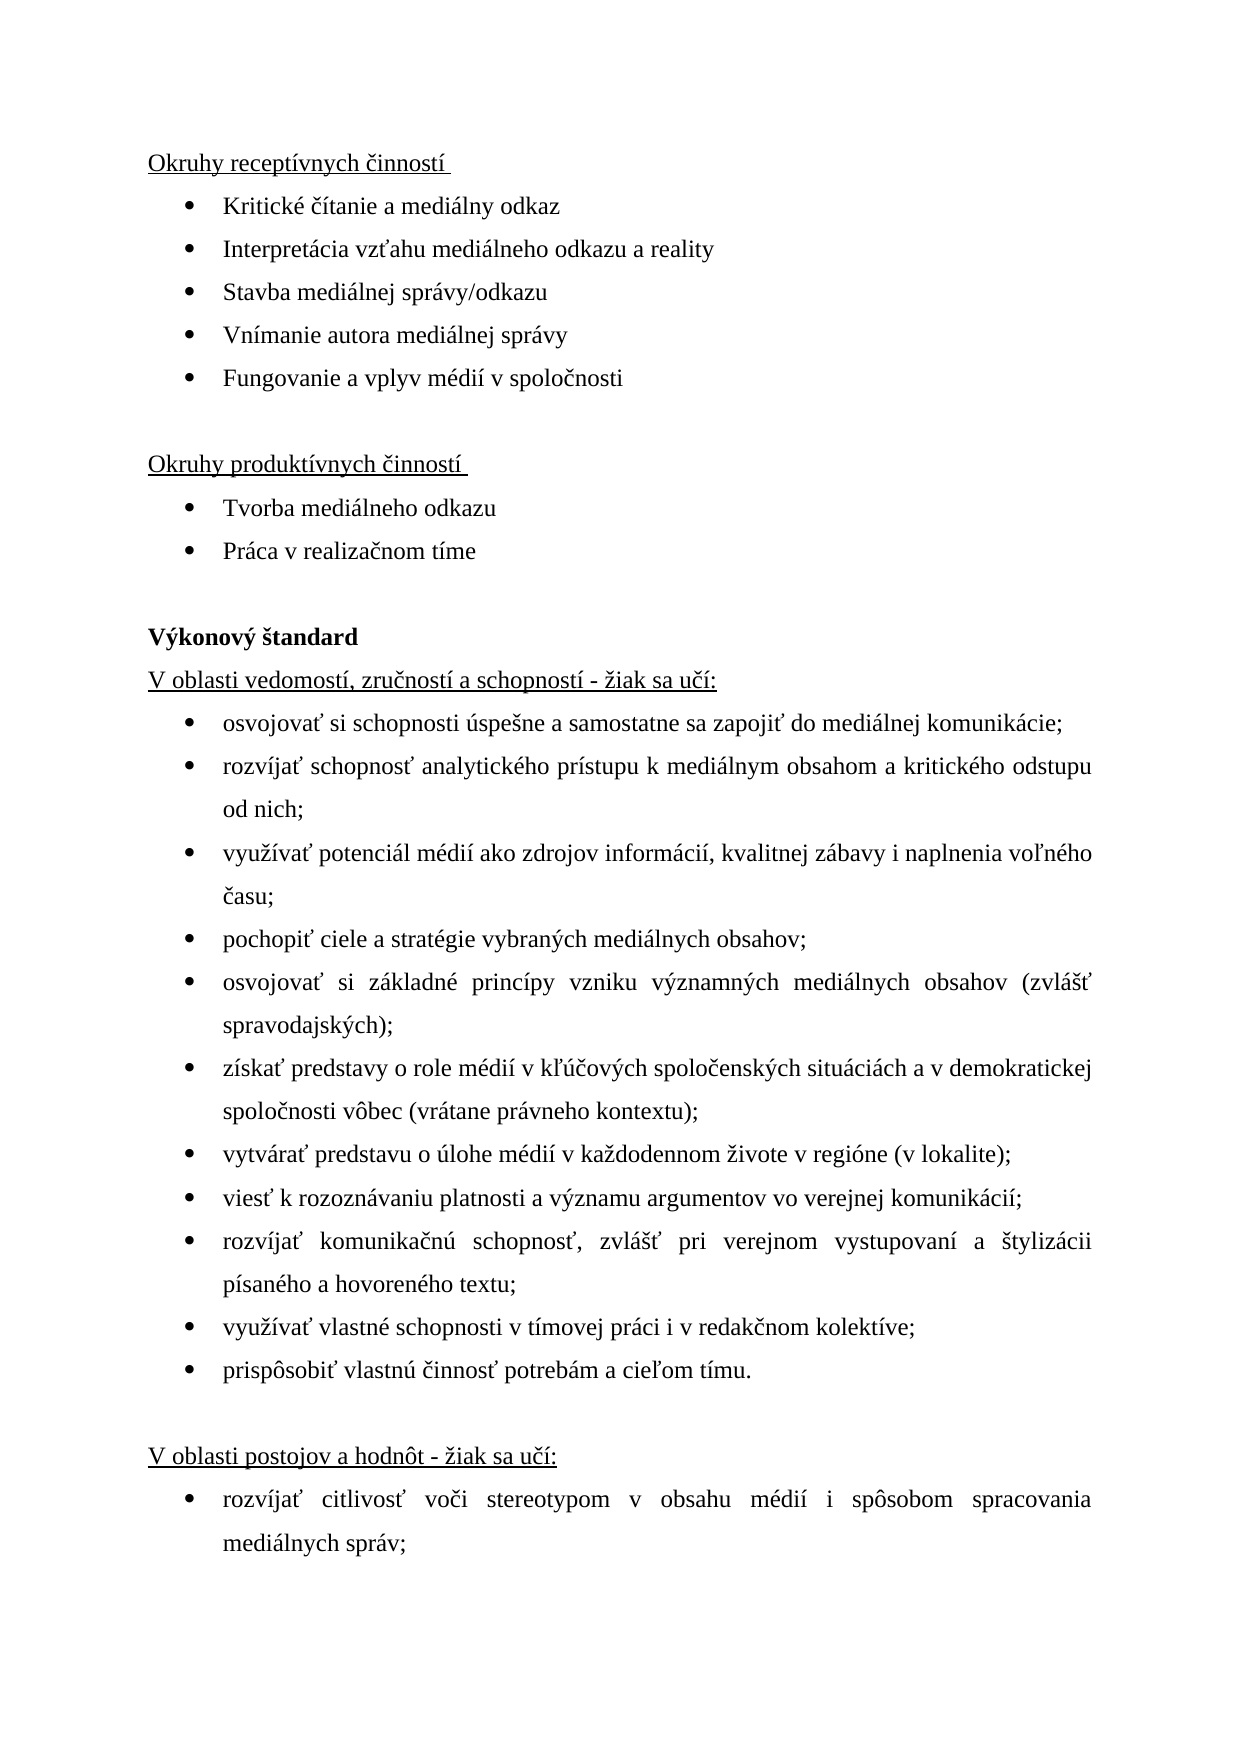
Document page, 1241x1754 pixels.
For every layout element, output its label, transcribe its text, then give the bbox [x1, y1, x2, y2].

list využívať potenciál médií ako zdrojov informácií, kvalitnej zábavy i naplnenia voľného času; [185, 838, 1093, 909]
list viesť k rozoznávaniu platnosti a významu argumentov vo verejnej komunikácií; [185, 1183, 1093, 1211]
list prispôsobiť vlastnú činnosť potrebám a cieľom tímu. [185, 1355, 1093, 1384]
text V oblasti postojov a hodnôt - žiak sa učí: [148, 1441, 1093, 1470]
list osvojovať si základné princípy vzniku významných mediálnych obsahov (zvlášť spravodajských); [185, 967, 1093, 1039]
list Kritické čítanie a mediálny odkaz [185, 191, 1093, 219]
list využívať vlastné schopnosti v tímovej práci i v redakčnom kolektíve; [185, 1312, 1093, 1341]
list Fungovanie a vplyv médií v spoločnosti [185, 363, 1093, 392]
list vytvárať predstavu o úlohe médií v každodennom živote v regióne (v lokalite); [185, 1139, 1093, 1168]
list získať predstavy o role médií v kľúčových spoločenských situáciách a v demokratickej spoločnosti vôbec (vrátane právneho kontextu); [185, 1053, 1093, 1125]
list rozvíjať schopnosť analytického prístupu k mediálnym obsahom a kritického odstupu od nich; [185, 751, 1093, 823]
list pochopiť ciele a stratégie vybraných mediálnych obsahov; [185, 924, 1093, 953]
list Stavba mediálnej správy/odkazu [185, 277, 1093, 306]
list Interpretácia vzťahu mediálneho odkazu a reality [185, 234, 1093, 263]
text Okruhy receptívnych činností [148, 148, 1093, 176]
list rozvíjať komunikačnú schopnosť, zvlášť pri verejnom vystupovaní a štylizácii písaného a hovoreného textu; [185, 1226, 1093, 1298]
text V oblasti vedomostí, zručností a schopností - žiak sa učí: [148, 665, 1093, 694]
list Vnímanie autora mediálnej správy [185, 320, 1093, 349]
list osvojovať si schopnosti úspešne a samostatne sa zapojiť do mediálnej komunikácie; [185, 708, 1093, 737]
text Okruhy produktívnych činností [148, 449, 1093, 478]
list Tvorba mediálneho odkazu [185, 493, 1093, 521]
text Výkonový štandard [148, 622, 1093, 651]
list rozvíjať citlivosť voči stereotypom v obsahu médií i spôsobom spracovania mediálnych správ; [185, 1484, 1093, 1556]
list Práca v realizačnom tíme [185, 536, 1093, 564]
